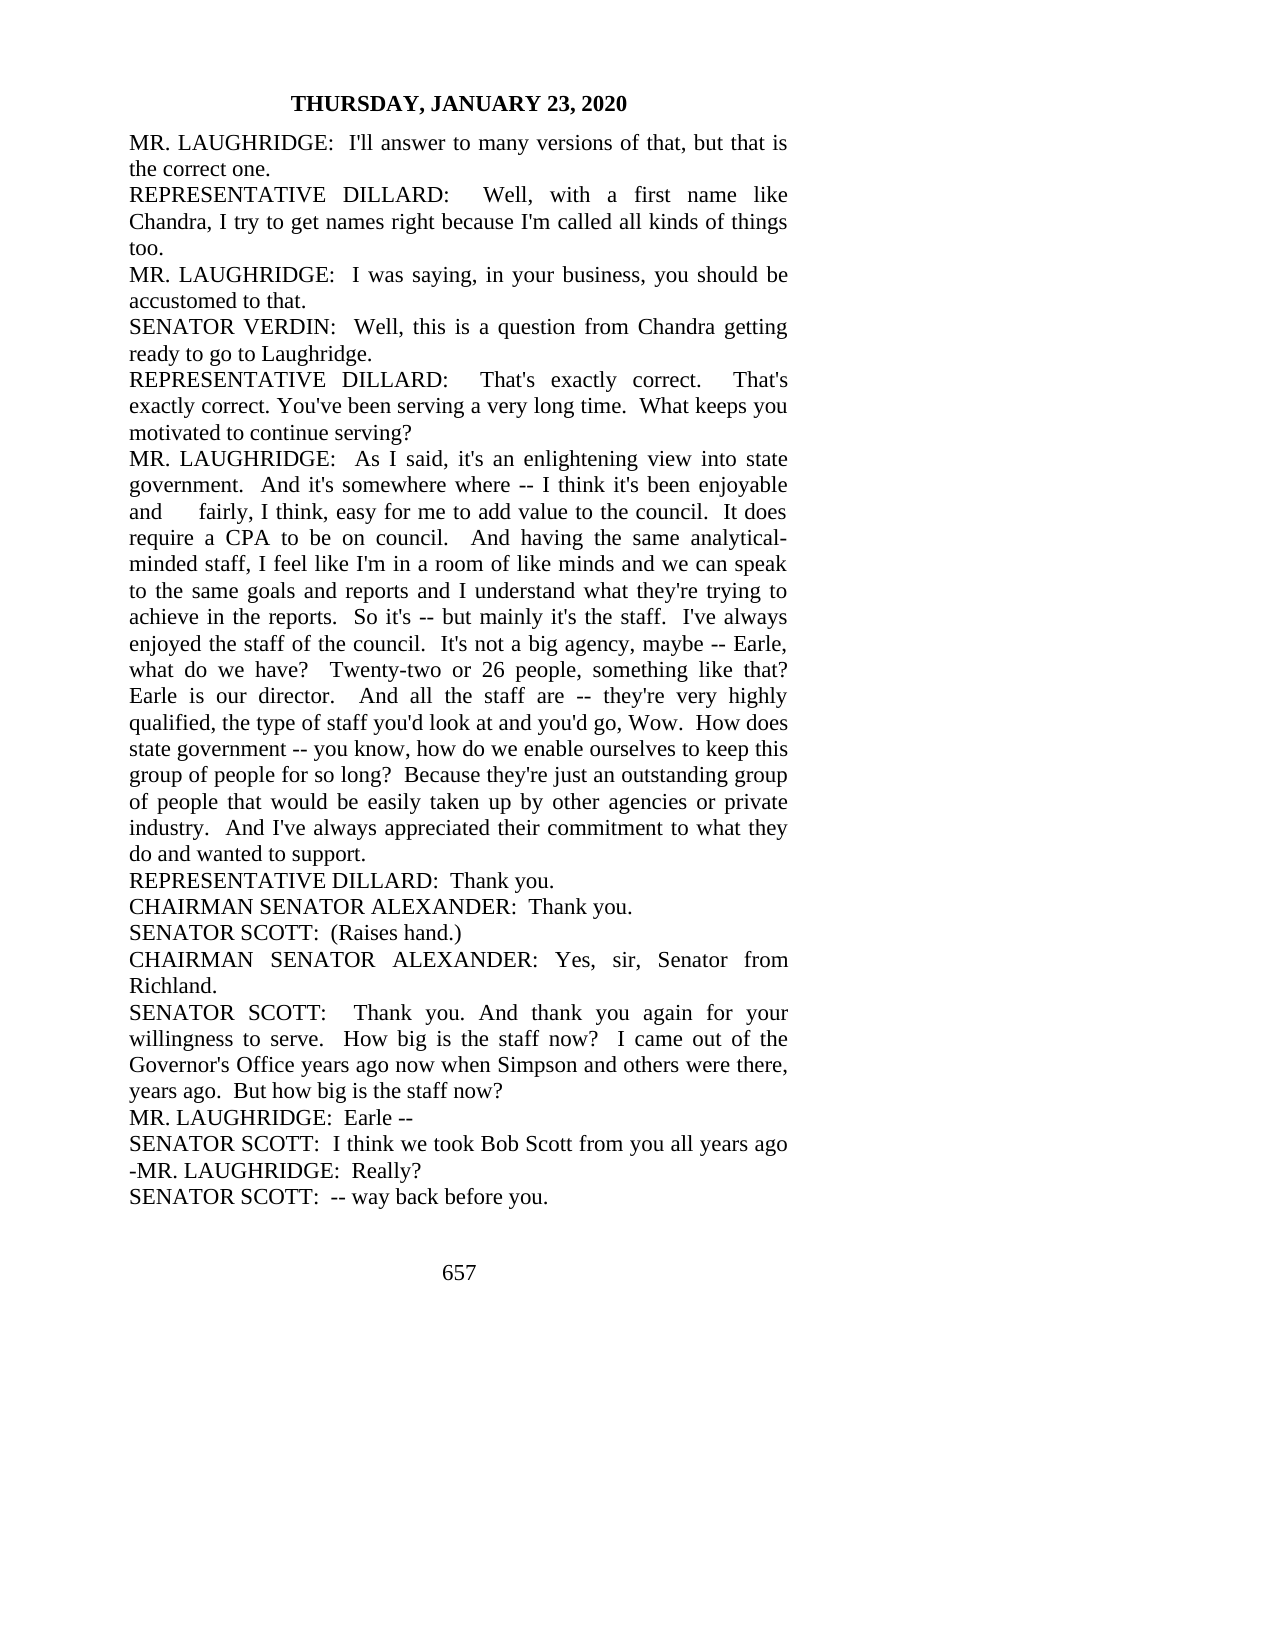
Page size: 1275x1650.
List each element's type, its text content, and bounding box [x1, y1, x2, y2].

text REPRESENTATIVE DILLARD: Thank you. [129, 867, 789, 893]
text REPRESENTATIVE DILLARD: Well, with a first name like Chandra, I try to get names right because I'm called all kinds of things too. [129, 182, 789, 261]
text SENATOR SCOTT: (Raises hand.) [129, 919, 789, 946]
text CHAIRMAN SENATOR ALEXANDER: Yes, sir, Senator from Richland. [129, 946, 789, 998]
text SENATOR SCOTT: -- way back before you. [129, 1183, 789, 1209]
text REPRESENTATIVE DILLARD: That's exactly correct. That's exactly correct. You've been serving a very long time. What keeps you motivated to continue serving? [129, 366, 789, 445]
text MR. LAUGHRIDGE: Earle -- [129, 1104, 789, 1130]
text SENATOR SCOTT: I think we took Bob Scott from you all years ago -MR. LAUGHRIDGE: Really? [129, 1130, 789, 1183]
text MR. LAUGHRIDGE: As I said, it's an enlightening view into state government. And it's somewhere where -- I think it's been enjoyable and fairly, I think, easy for me to add value to the council. It does require a CPA to be on council. And having the same analytical-minded staff, I feel like I'm in a room of like minds and we can speak to the same goals and reports and I understand what they're trying to achieve in the reports. So it's -- but mainly it's the staff. I've always enjoyed the staff of the council. It's not a big agency, maybe -- Earle, what do we have? Twenty-two or 26 people, something like that? Earle is our director. And all the staff are -- they're very highly qualified, the type of staff you'd look at and you'd go, Wow. How does state government -- you know, how do we enable ourselves to keep this group of people for so long? Because they're just an outstanding group of people that would be easily taken up by other agencies or private industry. And I've always appreciated their commitment to what they do and wanted to support. [129, 445, 789, 867]
text SENATOR SCOTT: Thank you. And thank you again for your willingness to serve. How big is the staff now? I came out of the Governor's Office years ago now when Simpson and others were there, years ago. But how big is the staff now? [129, 998, 789, 1104]
text CHAIRMAN SENATOR ALEXANDER: Thank you. [129, 893, 789, 919]
text MR. LAUGHRIDGE: I'll answer to many versions of that, but that is the correct one. [129, 129, 789, 182]
text SENATOR VERDIN: Well, this is a question from Chandra getting ready to go to Laughridge. [129, 313, 789, 366]
text MR. LAUGHRIDGE: I was saying, in your business, you should be accustomed to that. [129, 261, 789, 313]
